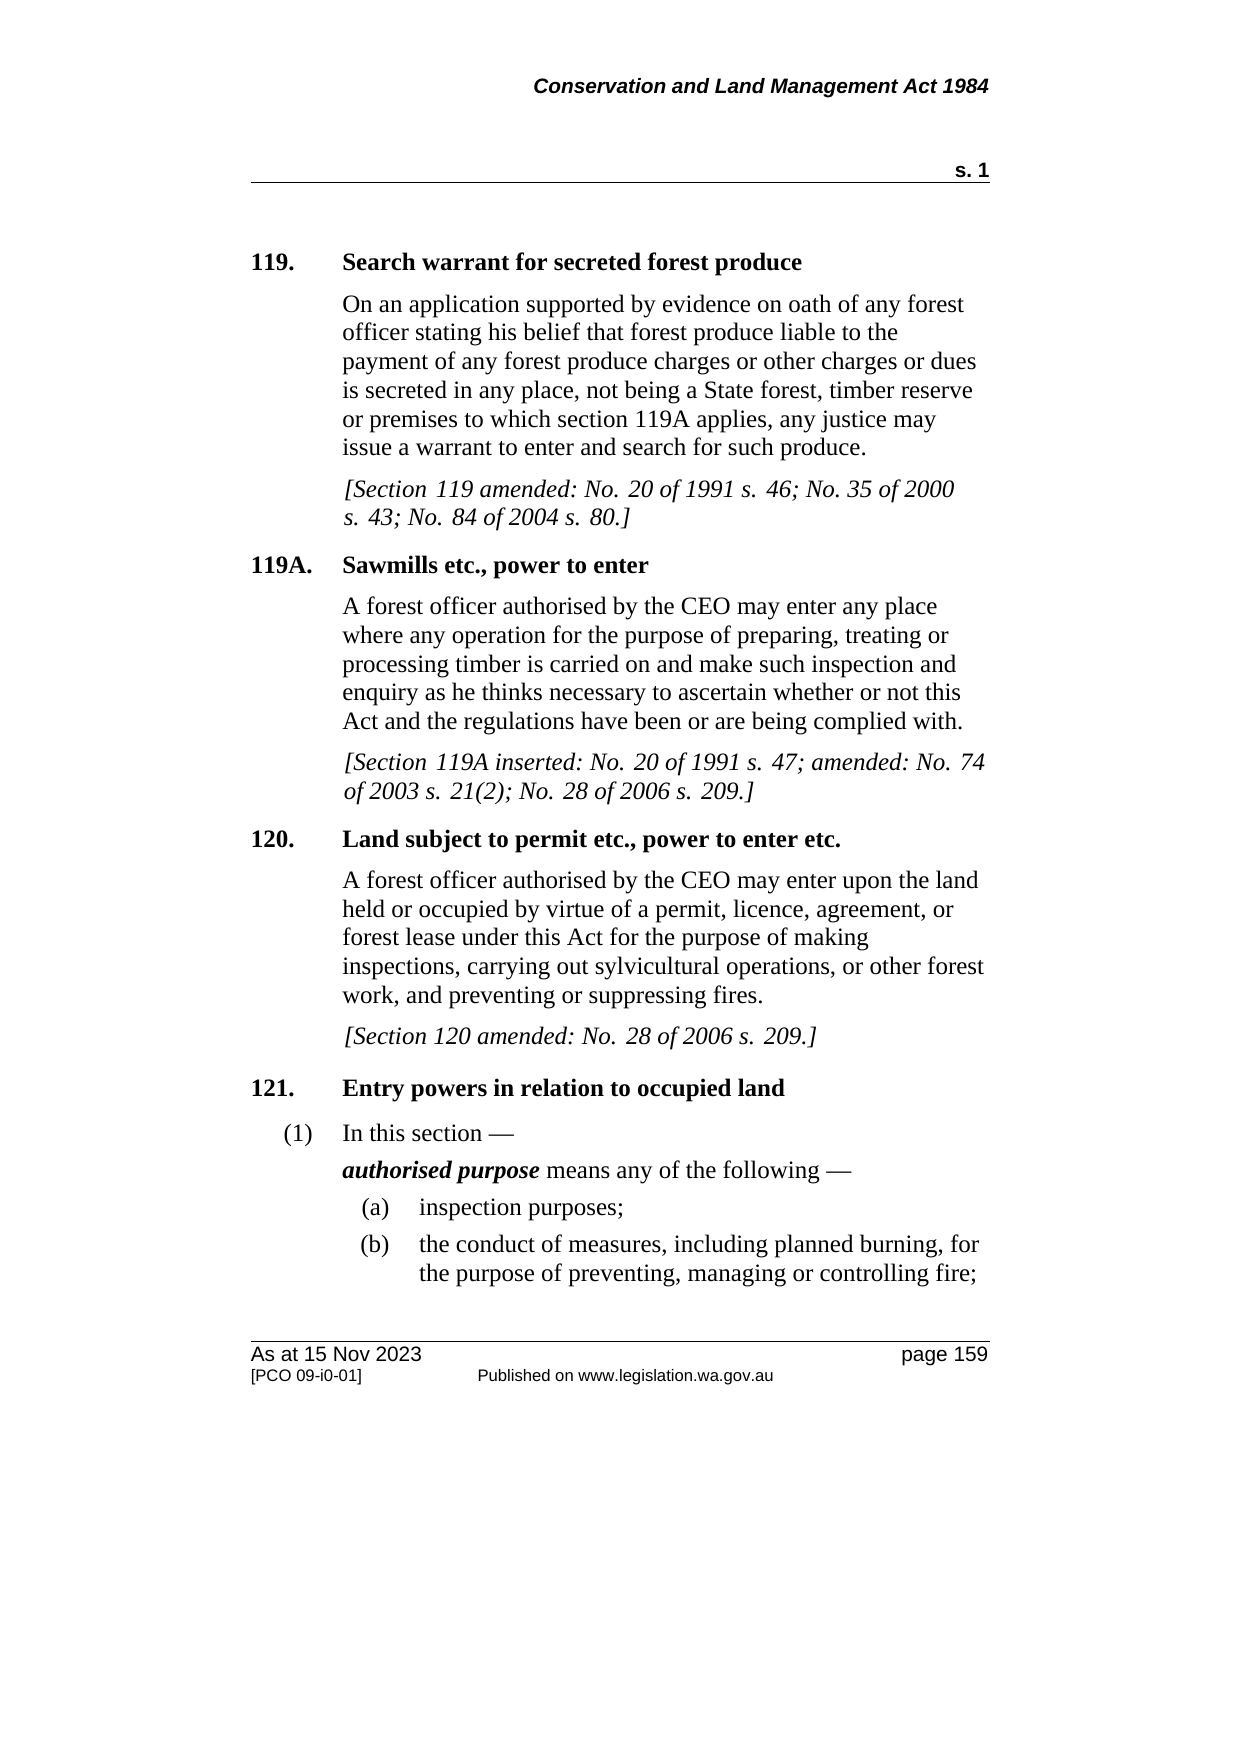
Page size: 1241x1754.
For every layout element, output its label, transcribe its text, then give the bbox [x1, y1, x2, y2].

text On an application supported by evidence on oath of any forest officer stating his belief that forest produce liable to the payment of any forest produce charges or other charges or dues is secreted in any place, not being a State forest, timber reserve or premises to which section 119A applies, any justice may issue a warrant to enter and search for such produce. [251, 289, 990, 461]
subtitle 120. Land subject to permit etc., power to enter etc. [251, 824, 990, 852]
text (1) In this section — [251, 1118, 990, 1147]
text A forest officer authorised by the CEO may enter upon the land held or occupied by virtue of a permit, licence, agreement, or forest lease under this Act for the purpose of making inspections, carrying out sylvicultural operations, or other forest work, and preventing or suppressing fires. [251, 865, 990, 1009]
text (b) the conduct of measures, including planned burning, for the purpose of preventing, managing or controlling fire; [251, 1229, 990, 1287]
text A forest officer authorised by the CEO may enter any place where any operation for the purpose of preparing, treating or processing timber is carried on and make such inspection and enquiry as he thinks necessary to ascertain whether or not this Act and the regulations have been or are being complied with. [251, 591, 990, 735]
text authorised purpose means any of the following — [251, 1155, 990, 1184]
text [Section 119A inserted: No. 20 of 1991 s. 47; amended: No. 74 of 2003 s. 21(2); No. 28 of 2006 s. 209.] [251, 747, 990, 805]
text (a) inspection purposes; [251, 1192, 990, 1221]
text [Section 120 amended: No. 28 of 2006 s. 209.] [251, 1021, 990, 1050]
text [Section 119 amended: No. 20 of 1991 s. 46; No. 35 of 2000 s. 43; No. 84 of 2004 s. 80.] [251, 474, 990, 531]
subtitle 119. Search warrant for secreted forest produce [251, 247, 990, 276]
subtitle 121. Entry powers in relation to occupied land [251, 1073, 990, 1102]
subtitle 119A. Sawmills etc., power to enter [251, 550, 990, 579]
